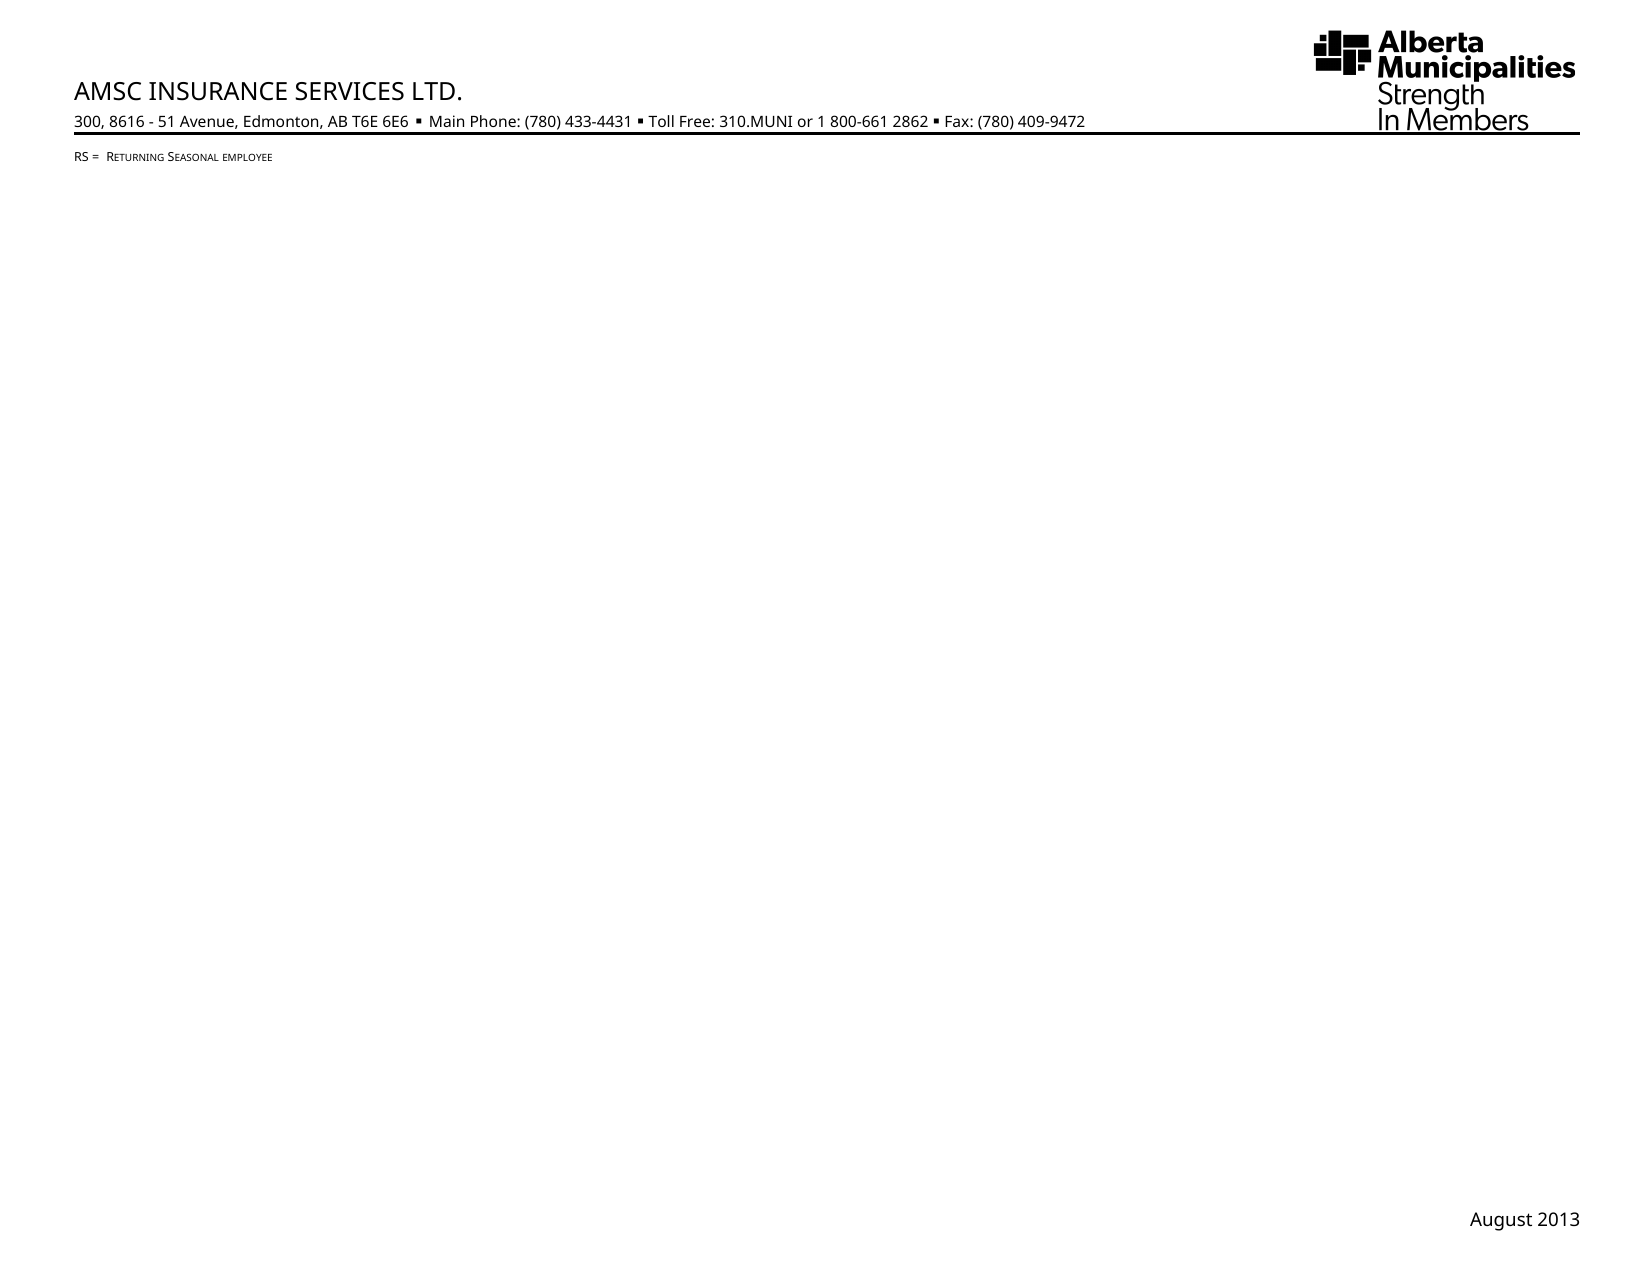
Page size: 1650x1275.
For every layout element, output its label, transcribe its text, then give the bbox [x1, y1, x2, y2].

text RS = Returning Seasonal employee [74, 148, 1580, 165]
picture [1313, 30, 1576, 131]
